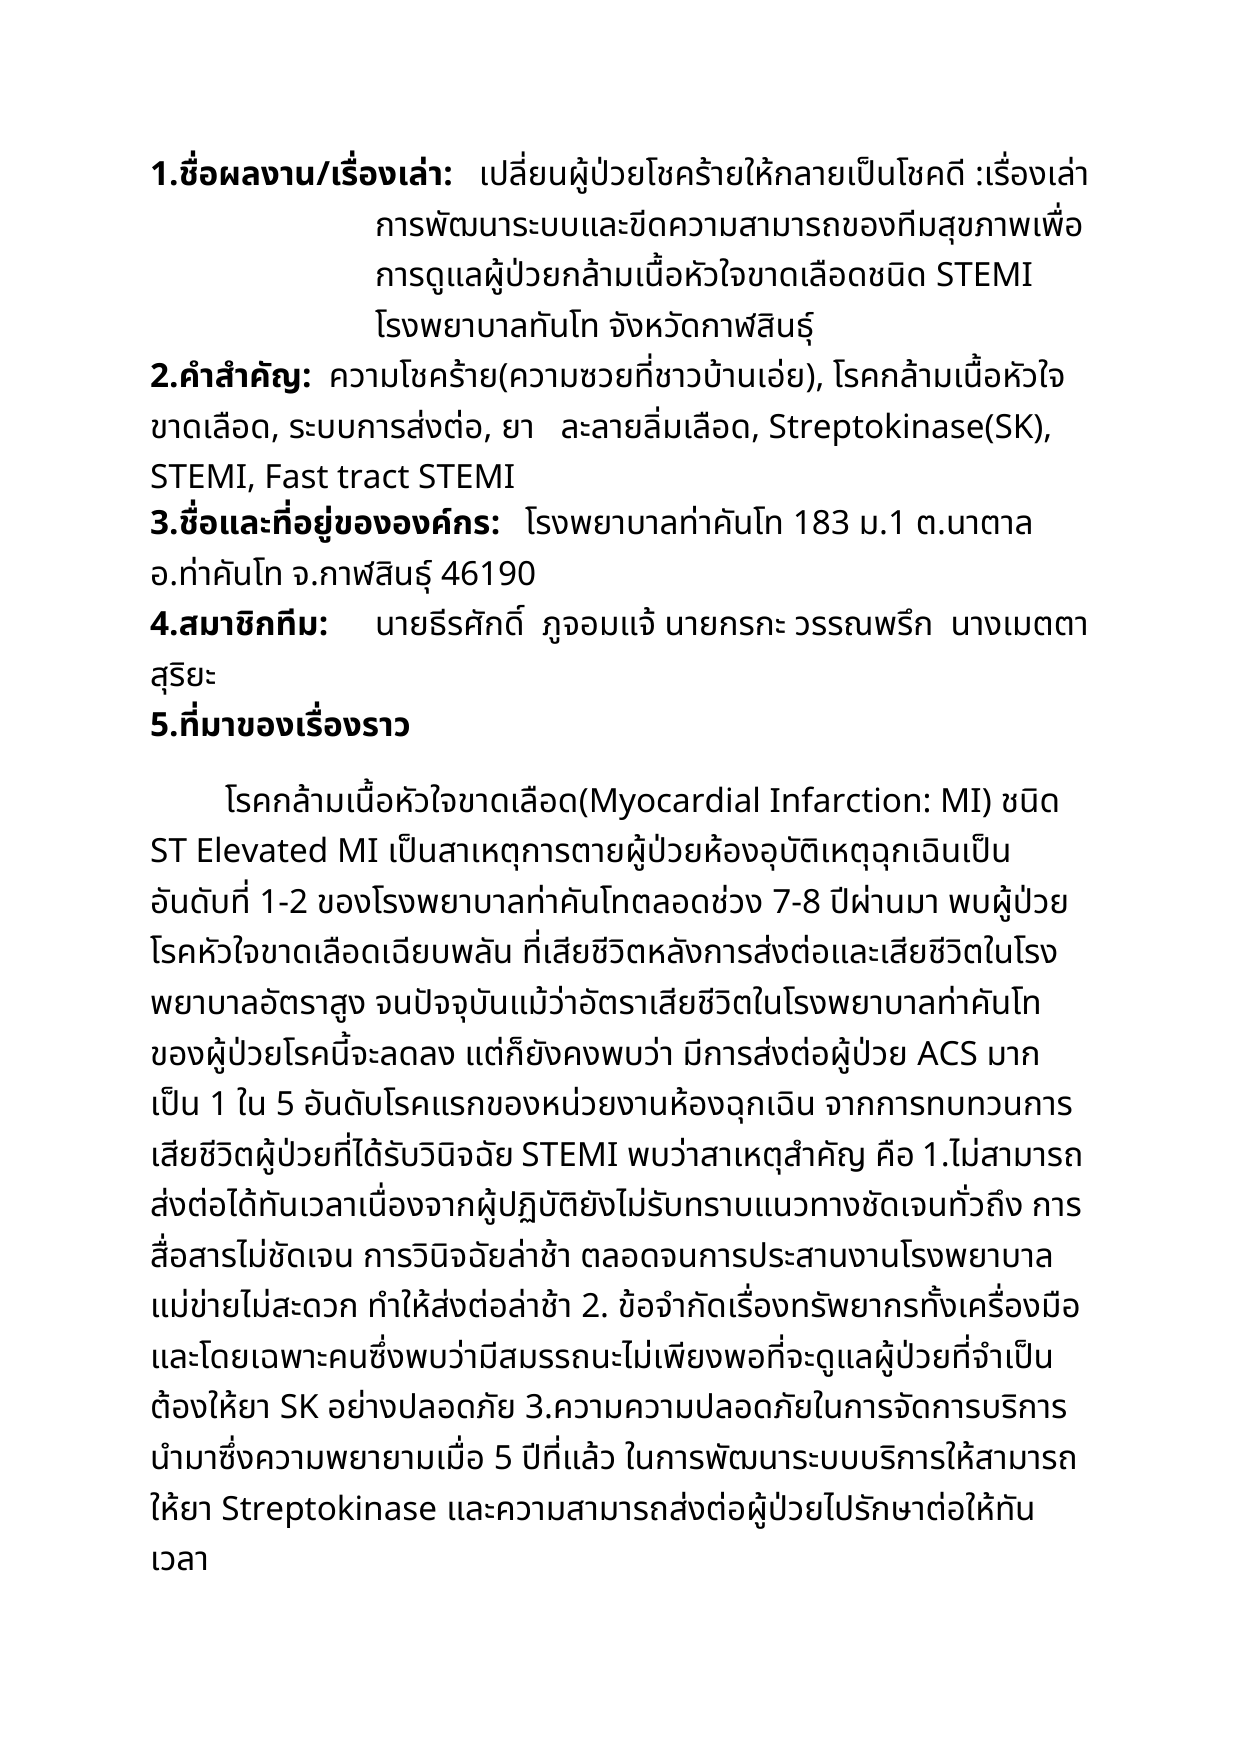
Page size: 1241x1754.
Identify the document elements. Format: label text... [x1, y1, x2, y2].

text โรคกล้ามเนื้อหัวใจขาดเลือด(Myocardial Infarction: MI) ชนิด ST Elevated MI เป็นสาเหตุการตายผู้ป่วยห้องอุบัติเหตุฉุกเฉินเป็นอันดับที่ 1-2 ของโรงพยาบาลท่าคันโทตลอดช่วง 7-8 ปีผ่านมา พบผู้ป่วยโรคหัวใจขาดเลือดเฉียบพลัน ที่เสียชีวิตหลังการส่งต่อและเสียชีวิตในโรงพยาบาลอัตราสูง จนปัจจุบันแม้ว่าอัตราเสียชีวิตในโรงพยาบาลท่าคันโทของผู้ป่วยโรคนี้จะลดลง แต่ก็ยังคงพบว่า มีการส่งต่อผู้ป่วย ACS มากเป็น 1 ใน 5 อันดับโรคแรกของหน่วยงานห้องฉุกเฉิน จากการทบทวนการเสียชีวิตผู้ป่วยที่ได้รับวินิจฉัยSTEMI พบว่าสาเหตุสำคัญ คือ1.ไม่สามารถส่งต่อได้ทันเวลาเนื่องจากผู้ปฏิบัติยังไม่รับทราบแนวทางชัดเจนทั่วถึง การสื่อสารไม่ชัดเจน การวินิจฉัยล่าช้า ตลอดจนการประสานงานโรงพยาบาลแม่ข่ายไม่สะดวก ทำให้ส่งต่อล่าช้า 2. ข้อจำกัดเรื่องทรัพยากรทั้งเครื่องมือและโดยเฉพาะคนซึ่งพบว่ามีสมรรถนะไม่เพียงพอที่จะดูแลผู้ป่วยที่จำเป็นต้องให้ยา SK อย่างปลอดภัย 3.ความความปลอดภัยในการจัดการบริการ นำมาซึ่งความพยายามเมื่อ 5 ปีที่แล้ว ในการพัฒนาระบบบริการให้สามารถให้ยา Streptokinase และความสามารถส่งต่อผู้ป่วยไปรักษาต่อให้ทันเวลา [150, 777, 1090, 1585]
text 4.สมาชิกทีม: นายธีรศักดิ์ ภูจอมแจ้ นายกรกะ วรรณพรึก นางเมตตา สุริยะ 5.ที่มาของเรื่องราว [150, 600, 1090, 752]
text 1.ชื่อผลงาน/เรื่องเล่า: เปลี่ยนผู้ป่วยโชคร้ายให้กลายเป็นโชคดี :เรื่องเล่าการพัฒนาระบบและขีดความสามารถของทีมสุขภาพเพื่อการดูแลผู้ป่วยกล้ามเนื้อหัวใจขาดเลือดชนิด STEMI โรงพยาบาลทันโท จังหวัดกาฬสินธุ์ [150, 150, 1090, 352]
text 2.คำสำคัญ: ความโชคร้าย(ความซวยที่ชาวบ้านเอ่ย), โรคกล้ามเนื้อหัวใจขาดเลือด, ระบบการส่งต่อ, ยา ละลายลิ่มเลือด, Streptokinase(SK), STEMI, Fast tract STEMI 3.ชื่อและที่อยู่ขององค์กร: โรงพยาบาลท่าคันโท 183 ม.1 ต.นาตาล อ.ท่าคันโท จ.กาฬสินธุ์ 46190 [150, 352, 1090, 600]
